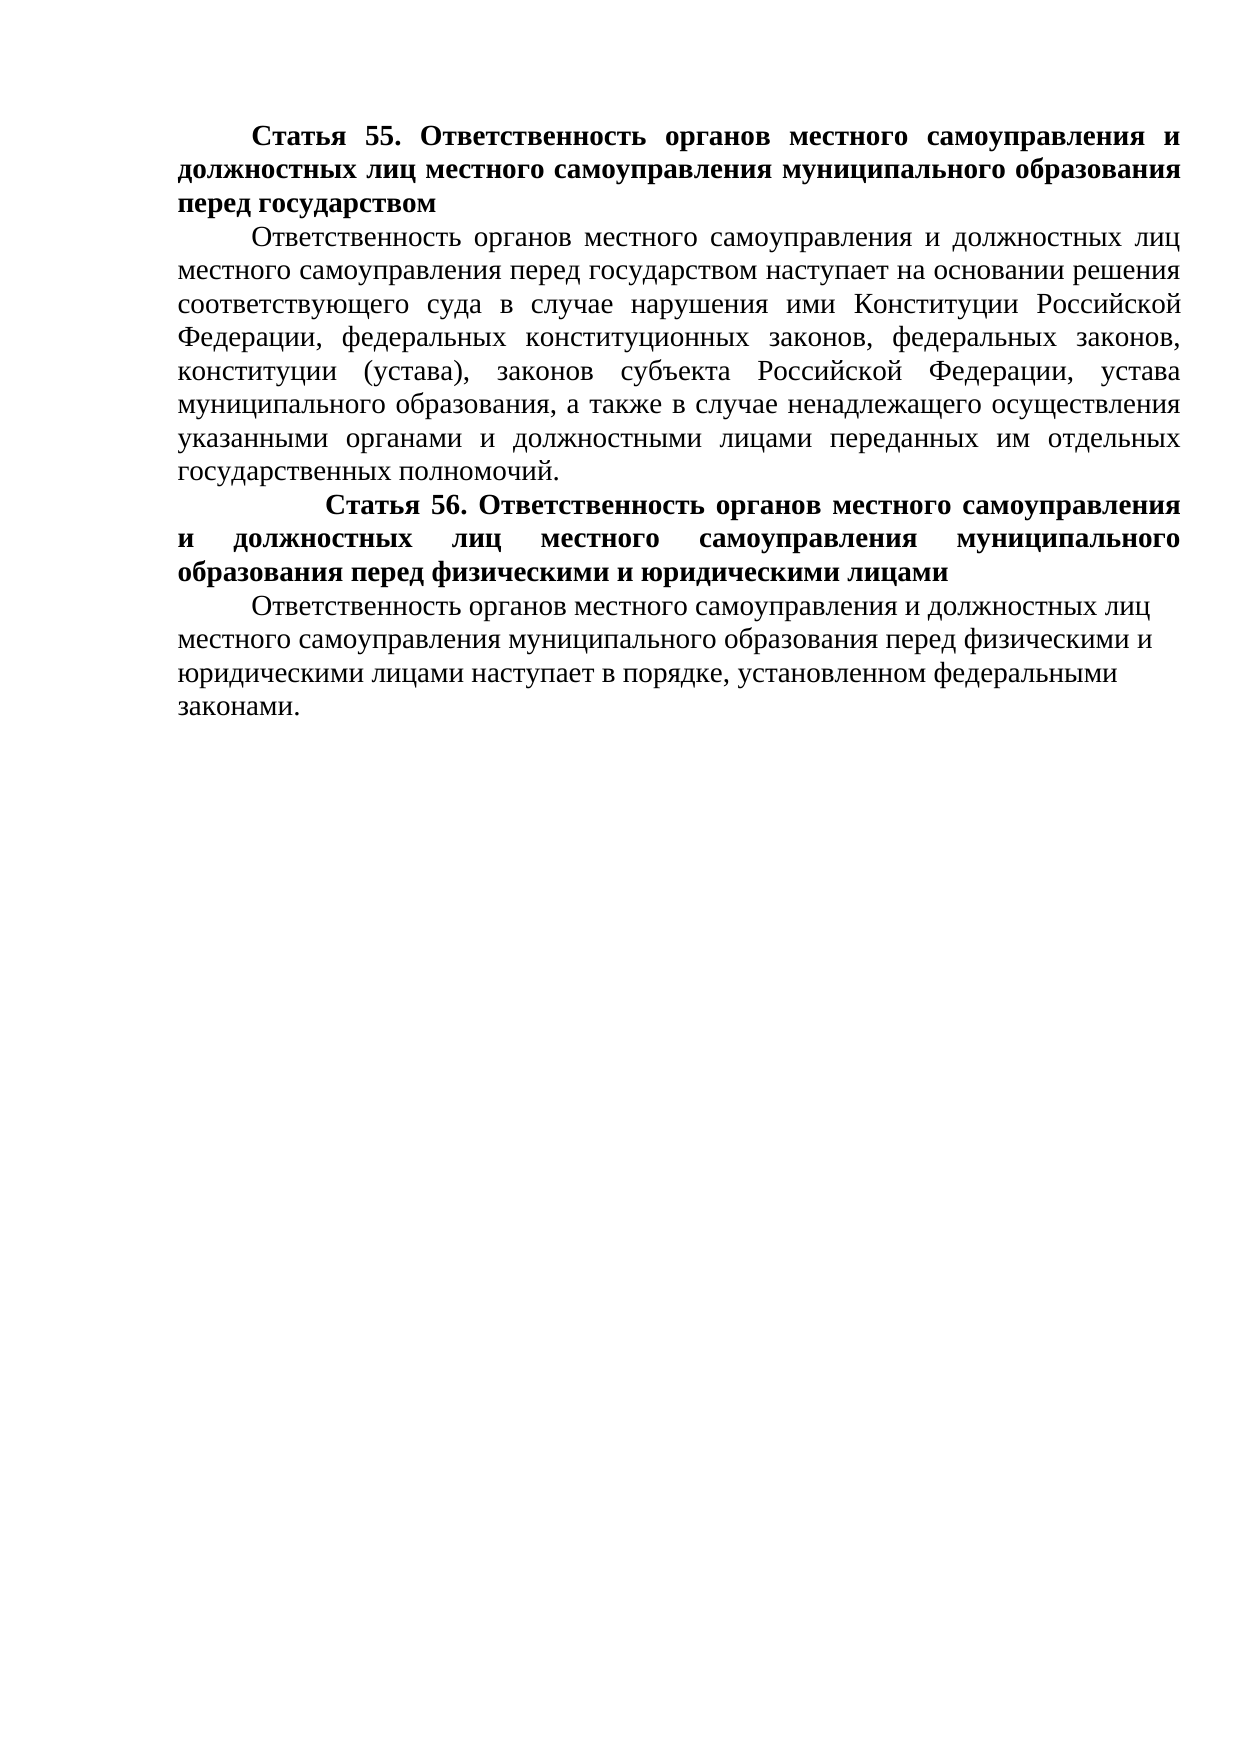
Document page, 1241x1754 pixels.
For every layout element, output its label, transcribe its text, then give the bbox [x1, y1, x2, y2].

text Ответственность органов местного самоуправления и должностных лиц местного самоуправления перед государством наступает на основании решения соответствующего суда в случае нарушения ими Конституции Российской Федерации, федеральных конституционных законов, федеральных законов, конституции (устава), законов субъекта Российской Федерации, устава муниципального образования, а также в случае ненадлежащего осуществления указанными органами и должностными лицами переданных им отдельных государственных полномочий. [177, 219, 1181, 487]
text Статья 56. Ответственность органов местного самоуправления и должностных лиц местного самоуправления муниципального образования перед физическими и юридическими лицами [177, 487, 1181, 588]
text Ответственность органов местного самоуправления и должностных лиц местного самоуправления муниципального образования перед физическими и юридическими лицами наступает в порядке, установленном федеральными законами. [177, 588, 1181, 722]
text Статья 55. Ответственность органов местного самоуправления и должностных лиц местного самоуправления муниципального образования перед государством [177, 118, 1181, 219]
